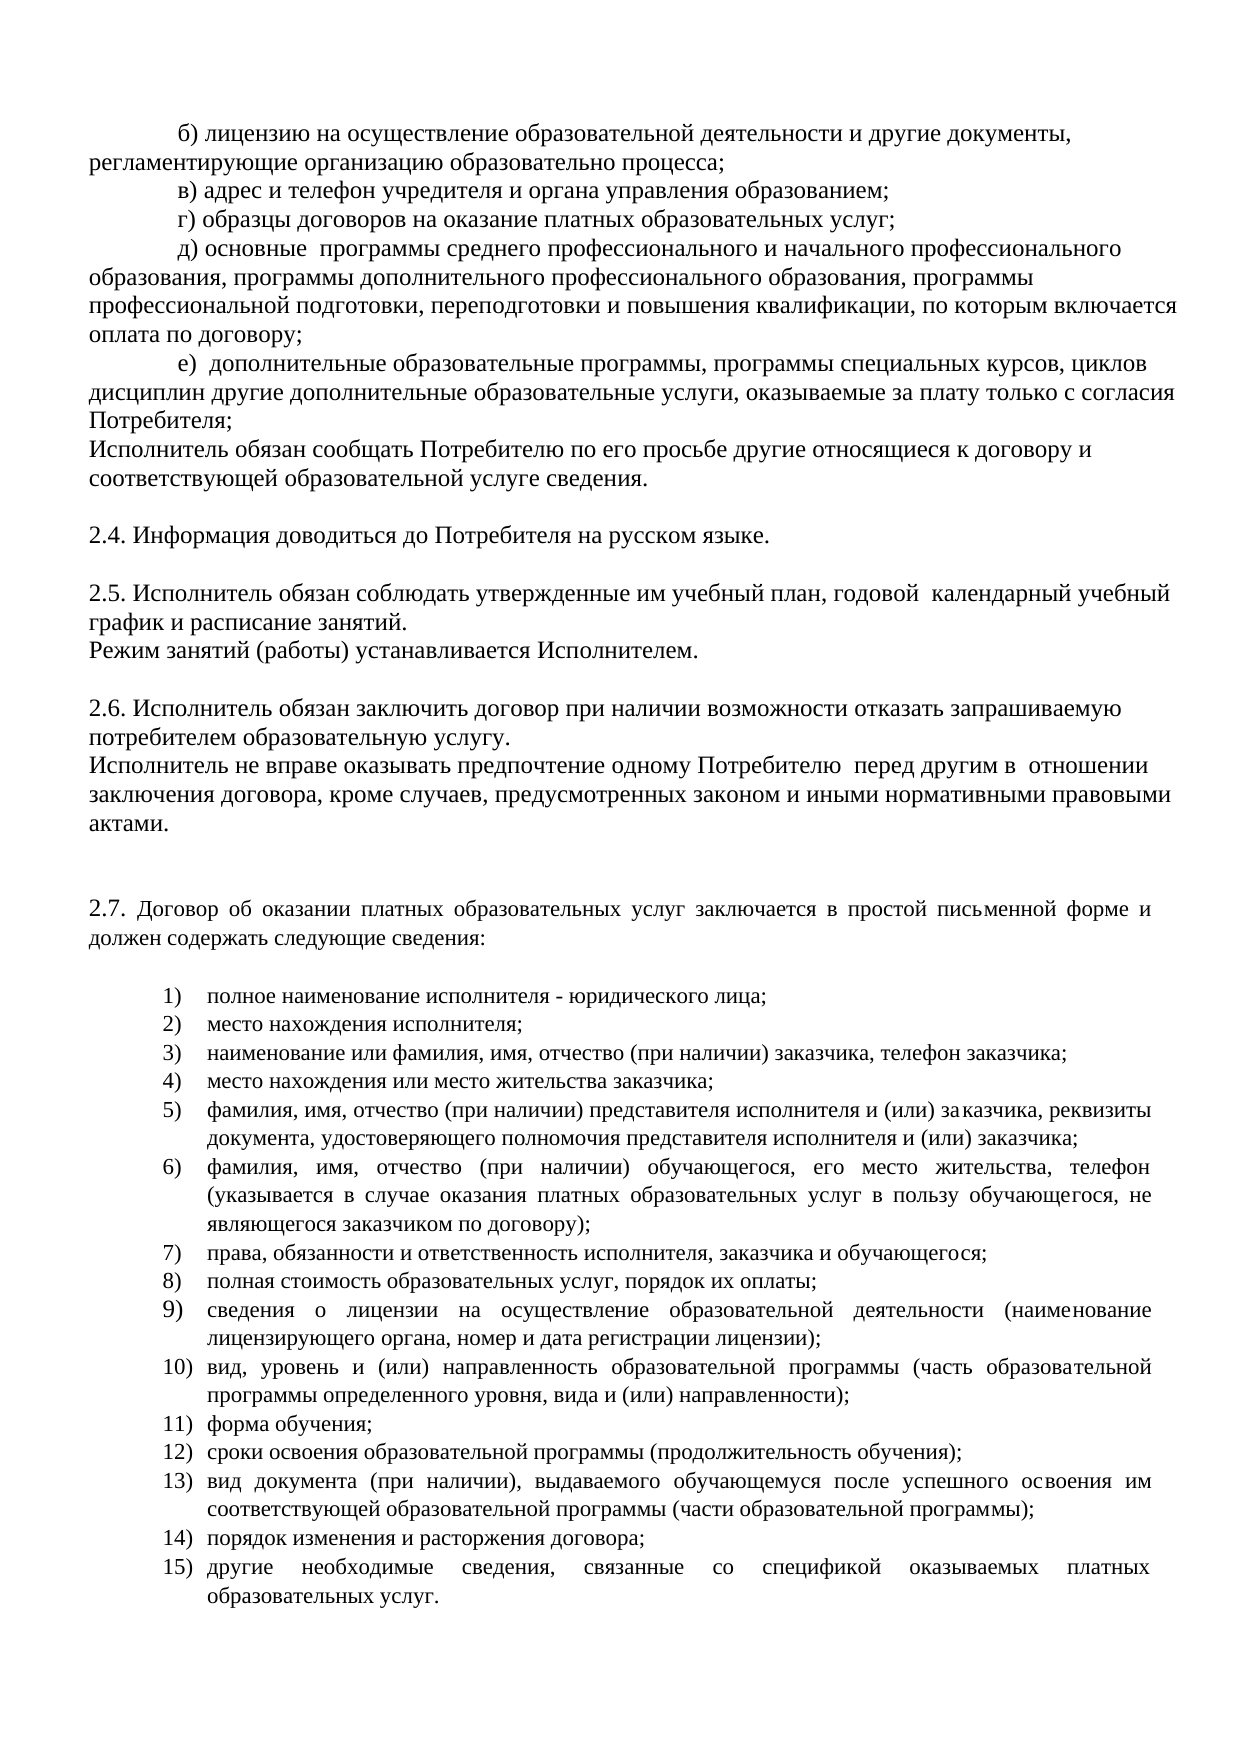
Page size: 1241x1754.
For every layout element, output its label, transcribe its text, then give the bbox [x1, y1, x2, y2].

list полная стоимость образовательных услуг, порядок их оплаты; [162, 1266, 1152, 1294]
text г) образцы договоров на оказание платных образовательных услуг; [88, 204, 1181, 233]
text в) адрес и телефон учредителя и органа управления образованием; [88, 176, 1181, 204]
list права, обязанности и ответственность исполнителя, заказчика и обучающегося; [162, 1237, 1152, 1266]
text 2.4. Информация доводиться до Потребителя на русском языке. [88, 521, 1181, 549]
list сроки освоения образовательной программы (продолжительность обучения); [162, 1437, 1152, 1466]
list вид, уровень и (или) направленность образовательной программы (часть образовательной программы определенного уровня, вида и (или) направленности); [162, 1351, 1152, 1408]
list другие необходимые сведения, связанные со спецификой оказываемых платных образовательных услуг. [162, 1551, 1152, 1609]
text б) лицензию на осуществление образовательной деятельности и другие документы, регламентирующие организацию образовательно процесса; [88, 118, 1181, 176]
text 2.7. Договор об оказании платных образовательных услуг заключается в простой письменной форме и должен содержать следующие сведения: [88, 894, 1152, 952]
list фамилия, имя, отчество (при наличии) представителя исполнителя и (или) заказчика, реквизиты документа, удостоверяющего полномочия представителя исполнителя и (или) заказчика; [162, 1094, 1152, 1152]
list форма обучения; [162, 1408, 1152, 1437]
list наименование или фамилия, имя, отчество (при наличии) заказчика, телефон заказчика; [162, 1037, 1152, 1066]
text 2.6. Исполнитель обязан заключить договор при наличии возможности отказать запрашиваемую потребителем образовательную услугу. [88, 693, 1181, 751]
text Исполнитель обязан сообщать Потребителю по его просьбе другие относящиеся к договору и соответствующей образовательной услуге сведения. [88, 434, 1181, 492]
text е) дополнительные образовательные программы, программы специальных курсов, циклов дисциплин другие дополнительные образовательные услуги, оказываемые за плату только с согласия Потребителя; [88, 348, 1181, 434]
list место нахождения или место жительства заказчика; [162, 1066, 1152, 1094]
list полное наименование исполнителя - юридического лица; [162, 980, 1152, 1009]
text д) основные программы среднего профессионального и начального профессионального образования, программы дополнительного профессионального образования, программы профессиональной подготовки, переподготовки и повышения квалификации, по которым включается оплата по договору; [88, 233, 1181, 348]
text Исполнитель не вправе оказывать предпочтение одному Потребителю перед другим в отношении заключения договора, кроме случаев, предусмотренных законом и иными нормативными правовыми актами. [88, 751, 1181, 837]
list вид документа (при наличии), выдаваемого обучающемуся после успешного освоения им соответствующей образовательной программы (части образовательной программы); [162, 1466, 1152, 1523]
list порядок изменения и расторжения договора; [162, 1523, 1152, 1551]
list фамилия, имя, отчество (при наличии) обучающегося, его место жительства, телефон (указывается в случае оказания платных образовательных услуг в пользу обучающегося, не являющегося заказчиком по договору); [162, 1152, 1152, 1237]
list место нахождения исполнителя; [162, 1009, 1152, 1037]
text Режим занятий (работы) устанавливается Исполнителем. [88, 636, 1181, 664]
list сведения о лицензии на осуществление образовательной деятельности (наименование лицензирующего органа, номер и дата регистрации лицензии); [162, 1294, 1152, 1351]
text 2.5. Исполнитель обязан соблюдать утвержденные им учебный план, годовой календарный учебный график и расписание занятий. [88, 578, 1181, 636]
